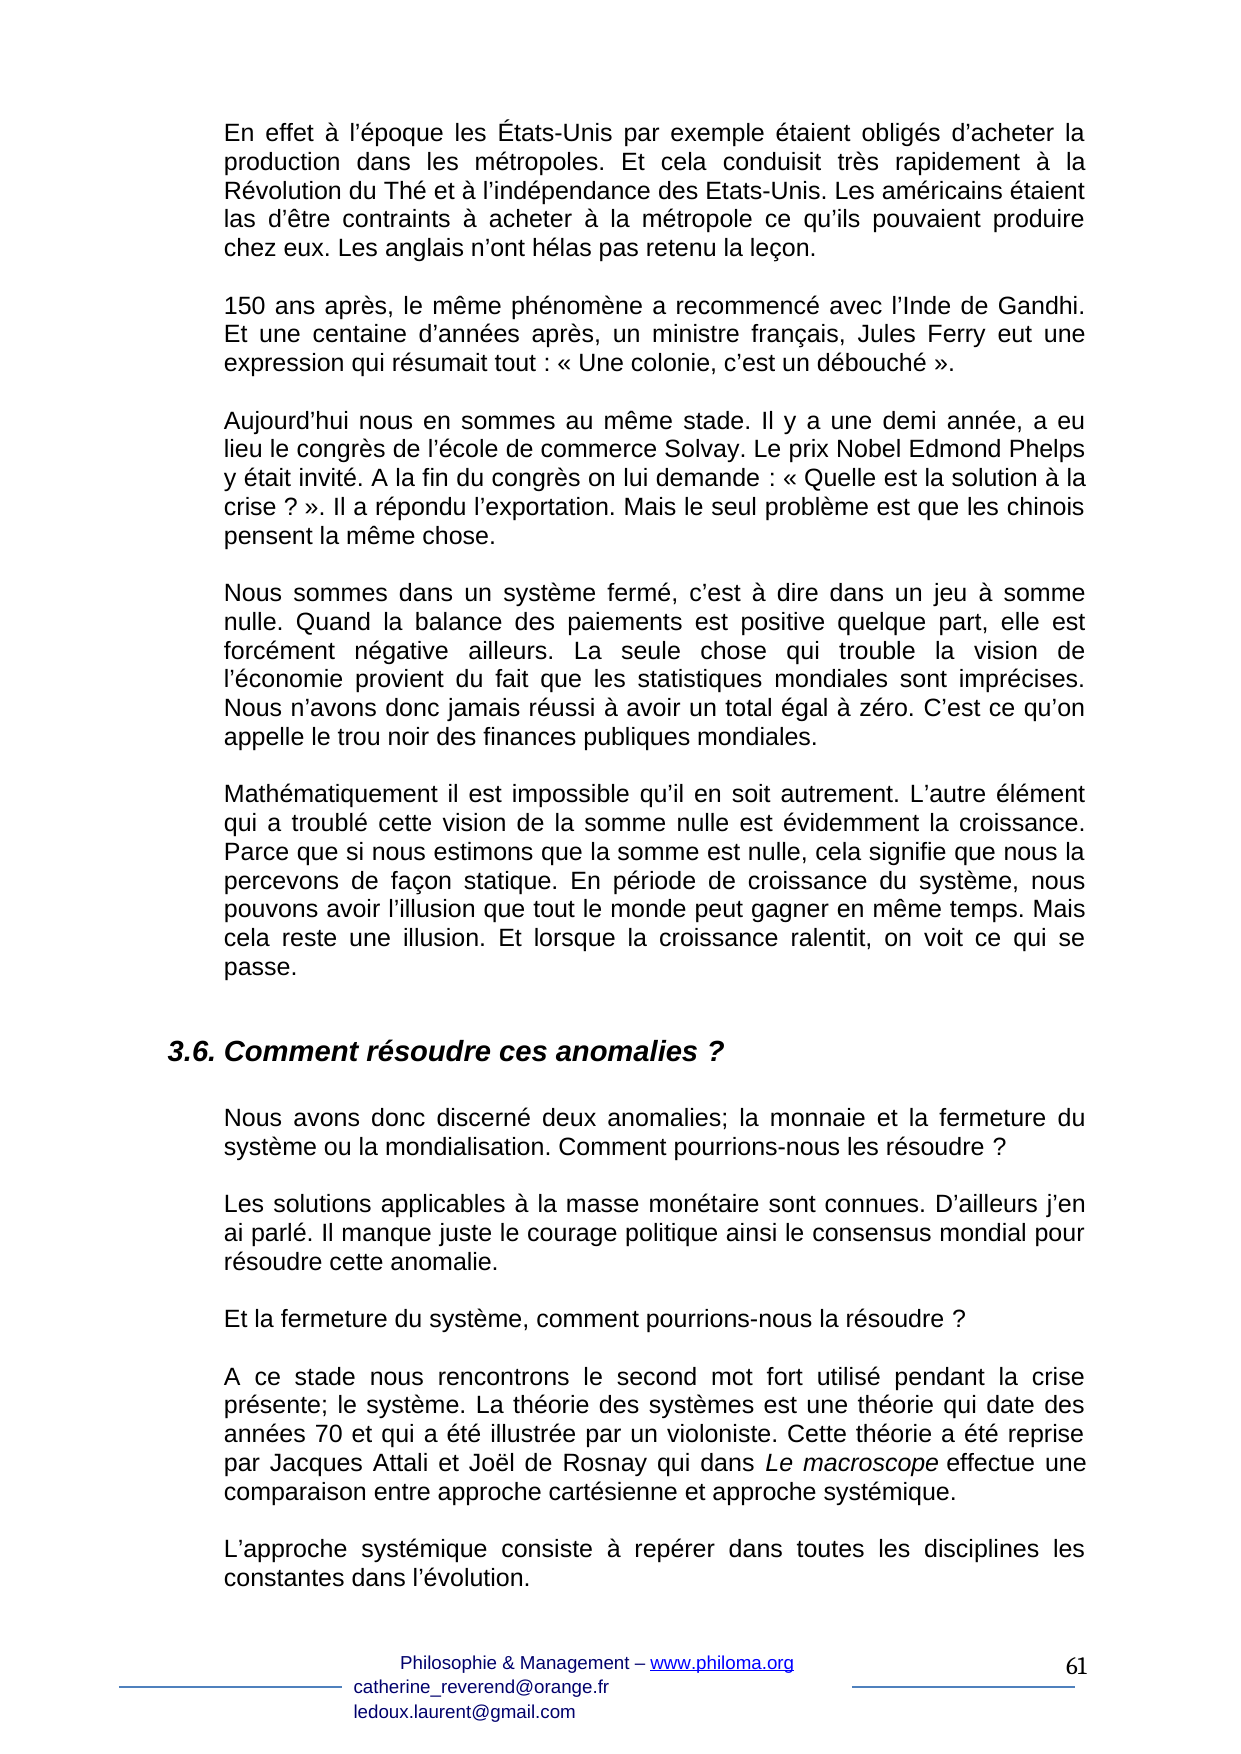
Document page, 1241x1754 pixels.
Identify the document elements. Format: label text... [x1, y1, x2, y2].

text Nous avons donc discerné deux anomalies; la monnaie et la fermeture du système ou la mondialisation. Comment pourrions-nous les résoudre ? [224, 1103, 1087, 1160]
text 150 ans après, le même phénomène a recommencé avec l’Inde de Gandhi. Et une centaine d’années après, un ministre français, Jules Ferry eut une expression qui résumait tout : « Une colonie, c’est un débouché ». [224, 291, 1087, 377]
text L’approche systémique consiste à repérer dans toutes les disciplines les constantes dans l’évolution. [224, 1534, 1087, 1592]
subtitle Comment résoudre ces anomalies ? [167, 1034, 1087, 1068]
text A ce stade nous rencontrons le second mot fort utilisé pendant la crise présente; le système. La théorie des systèmes est une théorie qui date des années 70 et qui a été illustrée par un violoniste. Cette théorie a été reprise par Jacques Attali et Joël de Rosnay qui dans Le macroscope effectue une comparaison entre approche cartésienne et approche systémique. [224, 1362, 1087, 1505]
text Les solutions applicables à la masse monétaire sont connues. D’ailleurs j’en ai parlé. Il manque juste le courage politique ainsi le consensus mondial pour résoudre cette anomalie. [224, 1189, 1087, 1275]
text Mathématiquement il est impossible qu’il en soit autrement. L’autre élément qui a troublé cette vision de la somme nulle est évidemment la croissance. Parce que si nous estimons que la somme est nulle, cela signifie que nous la percevons de façon statique. En période de croissance du système, nous pouvons avoir l’illusion que tout le monde peut gagner en même temps. Mais cela reste une illusion. Et lorsque la croissance ralentit, on voit ce qui se passe. [224, 779, 1087, 981]
text Et la fermeture du système, comment pourrions-nous la résoudre ? [224, 1304, 1087, 1333]
text En effet à l’époque les États-Unis par exemple étaient obligés d’acheter la production dans les métropoles. Et cela conduisit très rapidement à la Révolution du Thé et à l’indépendance des Etats-Unis. Les américains étaient las d’être contraints à acheter à la métropole ce qu’ils pouvaient produire chez eux. Les anglais n’ont hélas pas retenu la leçon. [224, 118, 1087, 262]
text Aujourd’hui nous en sommes au même stade. Il y a une demi année, a eu lieu le congrès de l’école de commerce Solvay. Le prix Nobel Edmond Phelps y était invité. A la fin du congrès on lui demande : « Quelle est la solution à la crise ? ». Il a répondu l’exportation. Mais le seul problème est que les chinois pensent la même chose. [224, 406, 1087, 549]
text Nous sommes dans un système fermé, c’est à dire dans un jeu à somme nulle. Quand la balance des paiements est positive quelque part, elle est forcément négative ailleurs. La seule chose qui trouble la vision de l’économie provient du fait que les statistiques mondiales sont imprécises. Nous n’avons donc jamais réussi à avoir un total égal à zéro. C’est ce qu’on appelle le trou noir des finances publiques mondiales. [224, 578, 1087, 751]
